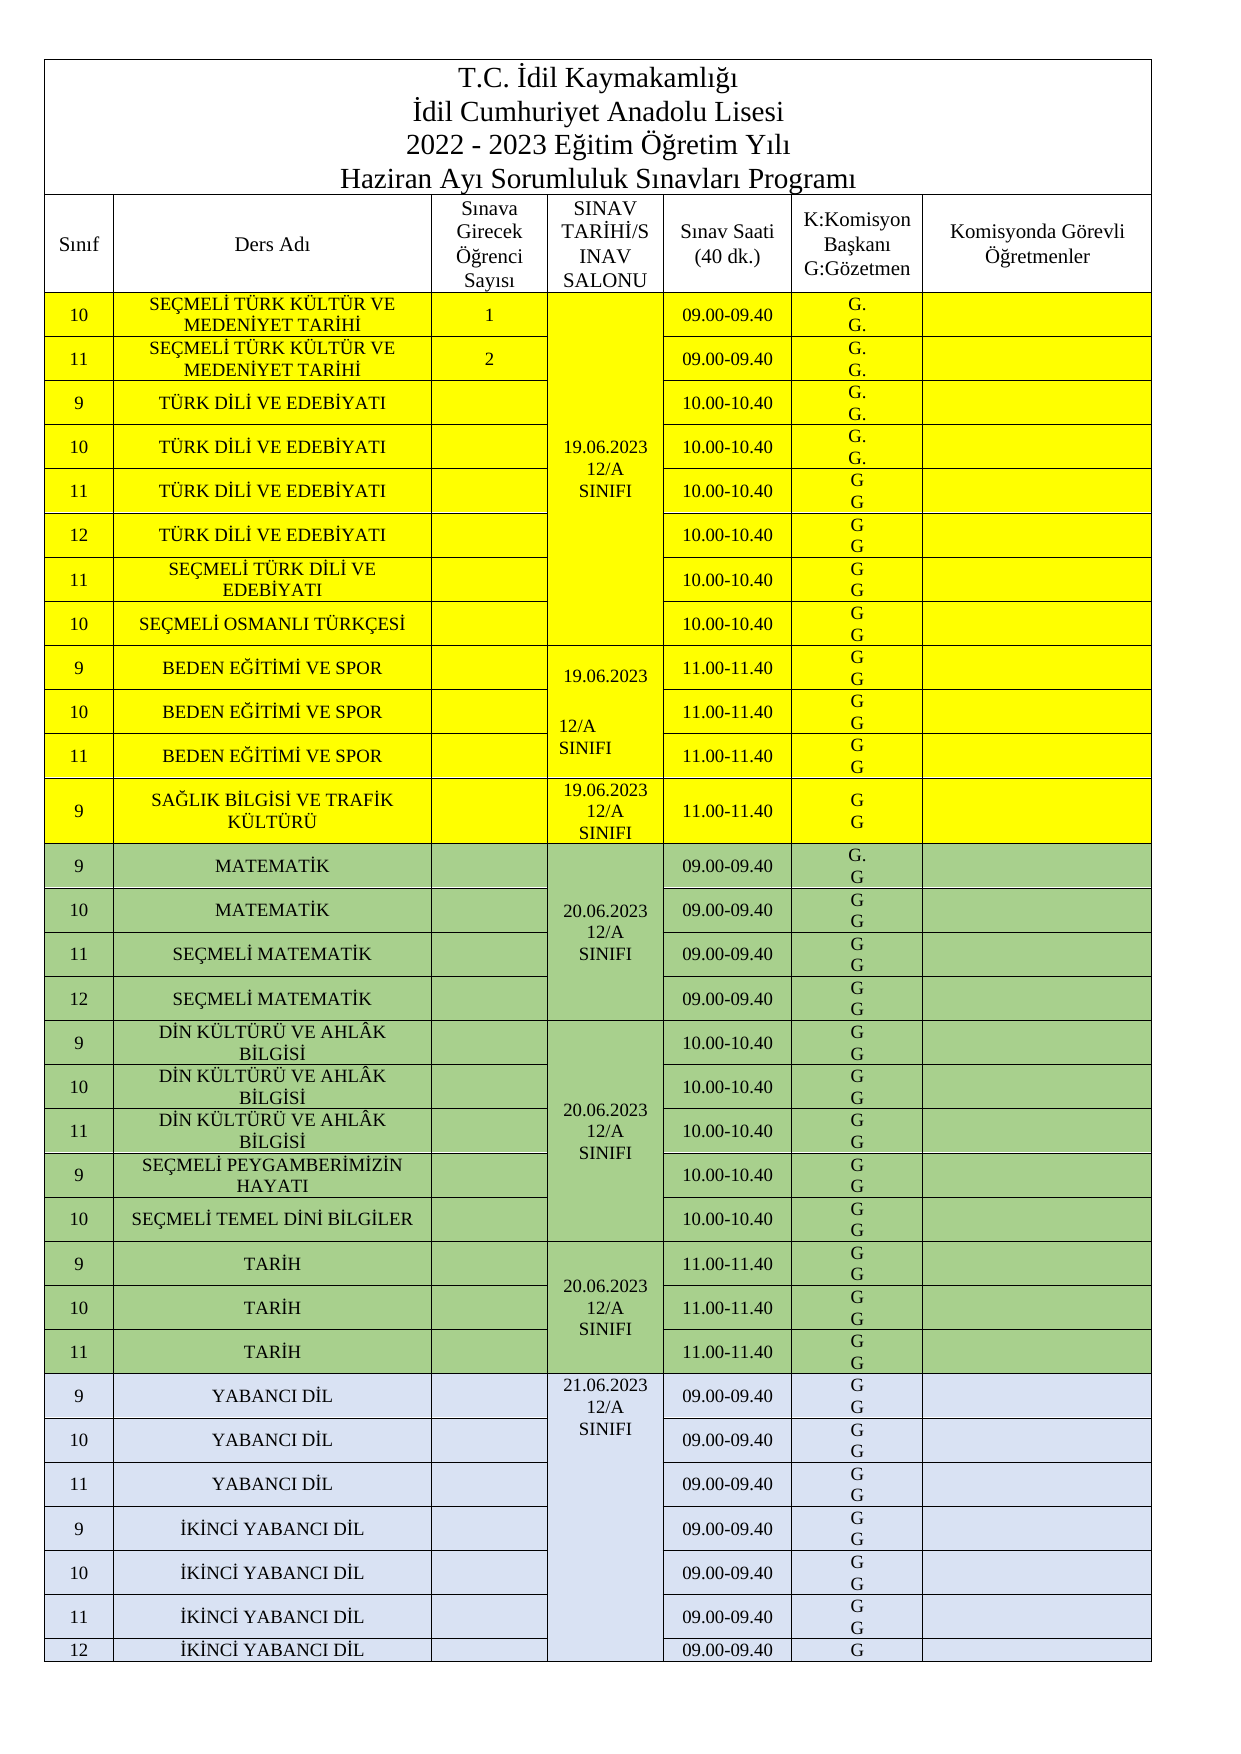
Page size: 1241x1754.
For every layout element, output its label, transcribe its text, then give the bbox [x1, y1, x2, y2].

table_cell [923, 1021, 1151, 1064]
table_cell [432, 690, 547, 733]
table_cell Sınava Girecek Öğrenci Sayısı [432, 195, 547, 292]
table_cell 10 [45, 293, 113, 336]
table_cell G G [792, 1463, 922, 1506]
table_cell 12 [45, 977, 113, 1020]
table_cell 10.00-10.40 [664, 514, 791, 557]
table_cell YABANCI DİL [114, 1463, 431, 1506]
table_cell 10.00-10.40 [664, 558, 791, 601]
table_cell 20.06.2023 12/A SINIFI [548, 1021, 663, 1241]
table_cell [432, 933, 547, 976]
table_cell 10.00-10.40 [664, 1154, 791, 1197]
table_cell BEDEN EĞİTİMİ VE SPOR [114, 646, 431, 689]
table_cell [432, 1507, 547, 1550]
table_cell TÜRK DİLİ VE EDEBİYATI [114, 425, 431, 468]
table_cell G G [792, 1242, 922, 1285]
table_cell 10.00-10.40 [664, 425, 791, 468]
table_cell G. G [792, 844, 922, 887]
table_cell [432, 1065, 547, 1108]
table_cell 09.00-09.40 [664, 977, 791, 1020]
table_cell MATEMATİK [114, 844, 431, 887]
table_cell [432, 1639, 547, 1661]
table_cell G. G. [792, 381, 922, 424]
table_cell 09.00-09.40 [664, 1595, 791, 1638]
table_cell 11.00-11.40 [664, 1330, 791, 1373]
table_cell [923, 469, 1151, 512]
table_cell G G [792, 1109, 922, 1152]
table_cell 11.00-11.40 [664, 646, 791, 689]
table_cell [923, 844, 1151, 887]
table_cell SEÇMELİ TÜRK DİLİ VE EDEBİYATI [114, 558, 431, 601]
table_cell [923, 1330, 1151, 1373]
table_cell TARİH [114, 1330, 431, 1373]
table_cell [432, 1198, 547, 1241]
table_cell G G [792, 558, 922, 601]
table_cell 9 [45, 844, 113, 887]
table_cell BEDEN EĞİTİMİ VE SPOR [114, 690, 431, 733]
table_cell 11 [45, 337, 113, 380]
table_cell TARİH [114, 1286, 431, 1329]
table_cell 09.00-09.40 [664, 933, 791, 976]
table_cell G G [792, 1419, 922, 1462]
table_cell [923, 1109, 1151, 1152]
table_cell [923, 1507, 1151, 1550]
table_cell G G [792, 602, 922, 645]
table_cell DİN KÜLTÜRÜ VE AHLÂK BİLGİSİ [114, 1065, 431, 1108]
table_cell G. G. [792, 337, 922, 380]
table_cell Sınav Saati (40 dk.) [664, 195, 791, 292]
table_cell 10.00-10.40 [664, 1198, 791, 1241]
table_cell [432, 602, 547, 645]
table_cell [923, 690, 1151, 733]
table_cell 09.00-09.40 [664, 1419, 791, 1462]
table_cell 10.00-10.40 [664, 469, 791, 512]
table_cell 10 [45, 602, 113, 645]
table_cell 21.06.2023 12/A SINIFI [548, 1374, 663, 1661]
table_cell SEÇMELİ TEMEL DİNİ BİLGİLER [114, 1198, 431, 1241]
table_cell [432, 514, 547, 557]
table_cell 09.00-09.40 [664, 293, 791, 336]
table_cell YABANCI DİL [114, 1374, 431, 1417]
table_cell 20.06.2023 12/A SINIFI [548, 844, 663, 1020]
table_cell Komisyonda Görevli Öğretmenler [923, 195, 1151, 292]
table_cell [432, 558, 547, 601]
table_cell [923, 889, 1151, 932]
table_cell 9 [45, 1374, 113, 1417]
table_cell [432, 1286, 547, 1329]
table_cell 11.00-11.40 [664, 690, 791, 733]
table_cell [432, 779, 547, 843]
table_cell 09.00-09.40 [664, 1374, 791, 1417]
table_cell [923, 1639, 1151, 1661]
table_cell [432, 1154, 547, 1197]
table_cell Sınıf [45, 195, 113, 292]
table_cell TÜRK DİLİ VE EDEBİYATI [114, 469, 431, 512]
table_cell G G [792, 734, 922, 777]
table_cell 10 [45, 1286, 113, 1329]
table_cell K:Komisyon Başkanı G:Gözetmen [792, 195, 922, 292]
table_cell G G [792, 1639, 922, 1661]
table_cell G G [792, 514, 922, 557]
table_cell 11.00-11.40 [664, 1286, 791, 1329]
table_cell 20.06.2023 12/A SINIFI [548, 1242, 663, 1373]
table_cell 10.00-10.40 [664, 1021, 791, 1064]
table_cell 10 [45, 1419, 113, 1462]
table_cell G G [792, 1374, 922, 1417]
table_cell DİN KÜLTÜRÜ VE AHLÂK BİLGİSİ [114, 1109, 431, 1152]
table_cell 9 [45, 1021, 113, 1064]
table_cell İKİNCİ YABANCI DİL [114, 1639, 431, 1661]
table_cell İKİNCİ YABANCI DİL [114, 1595, 431, 1638]
table_cell [923, 1286, 1151, 1329]
table_cell G G [792, 1595, 922, 1638]
table_cell 9 [45, 1507, 113, 1550]
table_cell 09.00-09.40 [664, 1551, 791, 1594]
table_cell [432, 1419, 547, 1462]
table_cell SEÇMELİ MATEMATİK [114, 933, 431, 976]
table_cell 19.06.2023 12/A SINIFI [548, 646, 663, 777]
table_cell 09.00-09.40 [664, 844, 791, 887]
table_cell [432, 1595, 547, 1638]
table_cell G G [792, 469, 922, 512]
table_cell [923, 1374, 1151, 1417]
table_cell MATEMATİK [114, 889, 431, 932]
table_cell Ders Adı [114, 195, 431, 292]
table_cell G G [792, 977, 922, 1020]
table_cell [923, 1463, 1151, 1506]
table_cell 10 [45, 1198, 113, 1241]
table_cell 10.00-10.40 [664, 602, 791, 645]
table_cell 1 [432, 293, 547, 336]
table_cell G G [792, 646, 922, 689]
table_cell [432, 646, 547, 689]
table_cell 11 [45, 1463, 113, 1506]
table_cell 09.00-09.40 [664, 889, 791, 932]
table_cell 09.00-09.40 [664, 1639, 791, 1661]
table_cell DİN KÜLTÜRÜ VE AHLÂK BİLGİSİ [114, 1021, 431, 1064]
table_cell [432, 1374, 547, 1417]
table_cell 19.06.2023 12/A SINIFI [548, 779, 663, 843]
table_cell 11 [45, 734, 113, 777]
table_header T.C. İdil Kaymakamlığı İdil Cumhuriyet Anadolu Lisesi 2022 - 2023 Eğitim Öğretim Yılı Haziran Ayı Sorumluluk Sınavları Programı [45, 60, 1151, 194]
table_cell [432, 844, 547, 887]
table_cell [923, 1419, 1151, 1462]
table_cell 10 [45, 1551, 113, 1594]
table_cell 11 [45, 1330, 113, 1373]
table_cell 10 [45, 1065, 113, 1108]
table_cell [432, 1330, 547, 1373]
table_cell G G [792, 889, 922, 932]
table_cell G G [792, 1330, 922, 1373]
table_cell [923, 514, 1151, 557]
table_cell [923, 933, 1151, 976]
table_cell 09.00-09.40 [664, 337, 791, 380]
table_cell [923, 779, 1151, 843]
table_cell [923, 1198, 1151, 1241]
table_cell SEÇMELİ OSMANLI TÜRKÇESİ [114, 602, 431, 645]
table_cell [923, 1154, 1151, 1197]
table_cell G G [792, 933, 922, 976]
table_cell İKİNCİ YABANCI DİL [114, 1507, 431, 1550]
table_cell G G [792, 1198, 922, 1241]
table_cell [923, 977, 1151, 1020]
table_cell [432, 1463, 547, 1506]
table_cell İKİNCİ YABANCI DİL [114, 1551, 431, 1594]
table_cell [923, 381, 1151, 424]
table_cell 9 [45, 779, 113, 843]
table_cell G. G. [792, 293, 922, 336]
table_cell 10 [45, 889, 113, 932]
table_cell 10.00-10.40 [664, 1109, 791, 1152]
table_cell [923, 734, 1151, 777]
table_cell [432, 1242, 547, 1285]
table_cell [432, 1021, 547, 1064]
table_cell G G [792, 1021, 922, 1064]
table_cell 11 [45, 469, 113, 512]
table_cell G G [792, 1286, 922, 1329]
table_cell 2 [432, 337, 547, 380]
table_cell G G [792, 779, 922, 843]
table_cell G G [792, 1065, 922, 1108]
table_cell G G [792, 1551, 922, 1594]
table_cell G G [792, 1507, 922, 1550]
table_cell [432, 977, 547, 1020]
table_cell [432, 734, 547, 777]
table_cell 10.00-10.40 [664, 1065, 791, 1108]
table_cell [923, 1242, 1151, 1285]
table_cell TÜRK DİLİ VE EDEBİYATI [114, 514, 431, 557]
table_cell TÜRK DİLİ VE EDEBİYATI [114, 381, 431, 424]
table_cell 9 [45, 1154, 113, 1197]
table_cell 11 [45, 1109, 113, 1152]
table_cell 11 [45, 1595, 113, 1638]
table_cell G. G. [792, 425, 922, 468]
table_cell TARİH [114, 1242, 431, 1285]
table_cell SINAV TARİHİ/SINAV SALONU [548, 195, 663, 292]
table_cell [923, 293, 1151, 336]
table_cell 11.00-11.40 [664, 734, 791, 777]
table_cell SEÇMELİ MATEMATİK [114, 977, 431, 1020]
table_cell [923, 1551, 1151, 1594]
table_cell 09.00-09.40 [664, 1507, 791, 1550]
table_cell 12 [45, 1639, 113, 1661]
table_cell [432, 425, 547, 468]
table_cell [432, 889, 547, 932]
table_cell SEÇMELİ PEYGAMBERİMİZİN HAYATI [114, 1154, 431, 1197]
table_cell [923, 602, 1151, 645]
table_cell [923, 558, 1151, 601]
table_cell [432, 1109, 547, 1152]
table_cell [923, 1065, 1151, 1108]
table_cell 11.00-11.40 [664, 1242, 791, 1285]
table_cell G G [792, 690, 922, 733]
table_cell [923, 646, 1151, 689]
table_cell 9 [45, 646, 113, 689]
table_cell BEDEN EĞİTİMİ VE SPOR [114, 734, 431, 777]
table_cell [432, 381, 547, 424]
table_cell [923, 425, 1151, 468]
table_cell 11 [45, 558, 113, 601]
table_cell 10 [45, 690, 113, 733]
table_cell 19.06.2023 12/A SINIFI [548, 293, 663, 645]
table_cell [923, 1595, 1151, 1638]
table_cell YABANCI DİL [114, 1419, 431, 1462]
table_cell SEÇMELİ TÜRK KÜLTÜR VE MEDENİYET TARİHİ [114, 337, 431, 380]
table_cell [432, 469, 547, 512]
table_cell 9 [45, 381, 113, 424]
table_cell 9 [45, 1242, 113, 1285]
table_cell [432, 1551, 547, 1594]
table_cell 11 [45, 933, 113, 976]
table_cell SAĞLIK BİLGİSİ VE TRAFİK KÜLTÜRÜ [114, 779, 431, 843]
table_cell 11.00-11.40 [664, 779, 791, 843]
table_cell SEÇMELİ TÜRK KÜLTÜR VE MEDENİYET TARİHİ [114, 293, 431, 336]
table_cell 12 [45, 514, 113, 557]
table_cell 10.00-10.40 [664, 381, 791, 424]
table_cell G G [792, 1154, 922, 1197]
table_cell 10 [45, 425, 113, 468]
table_cell 09.00-09.40 [664, 1463, 791, 1506]
table_cell [923, 337, 1151, 380]
